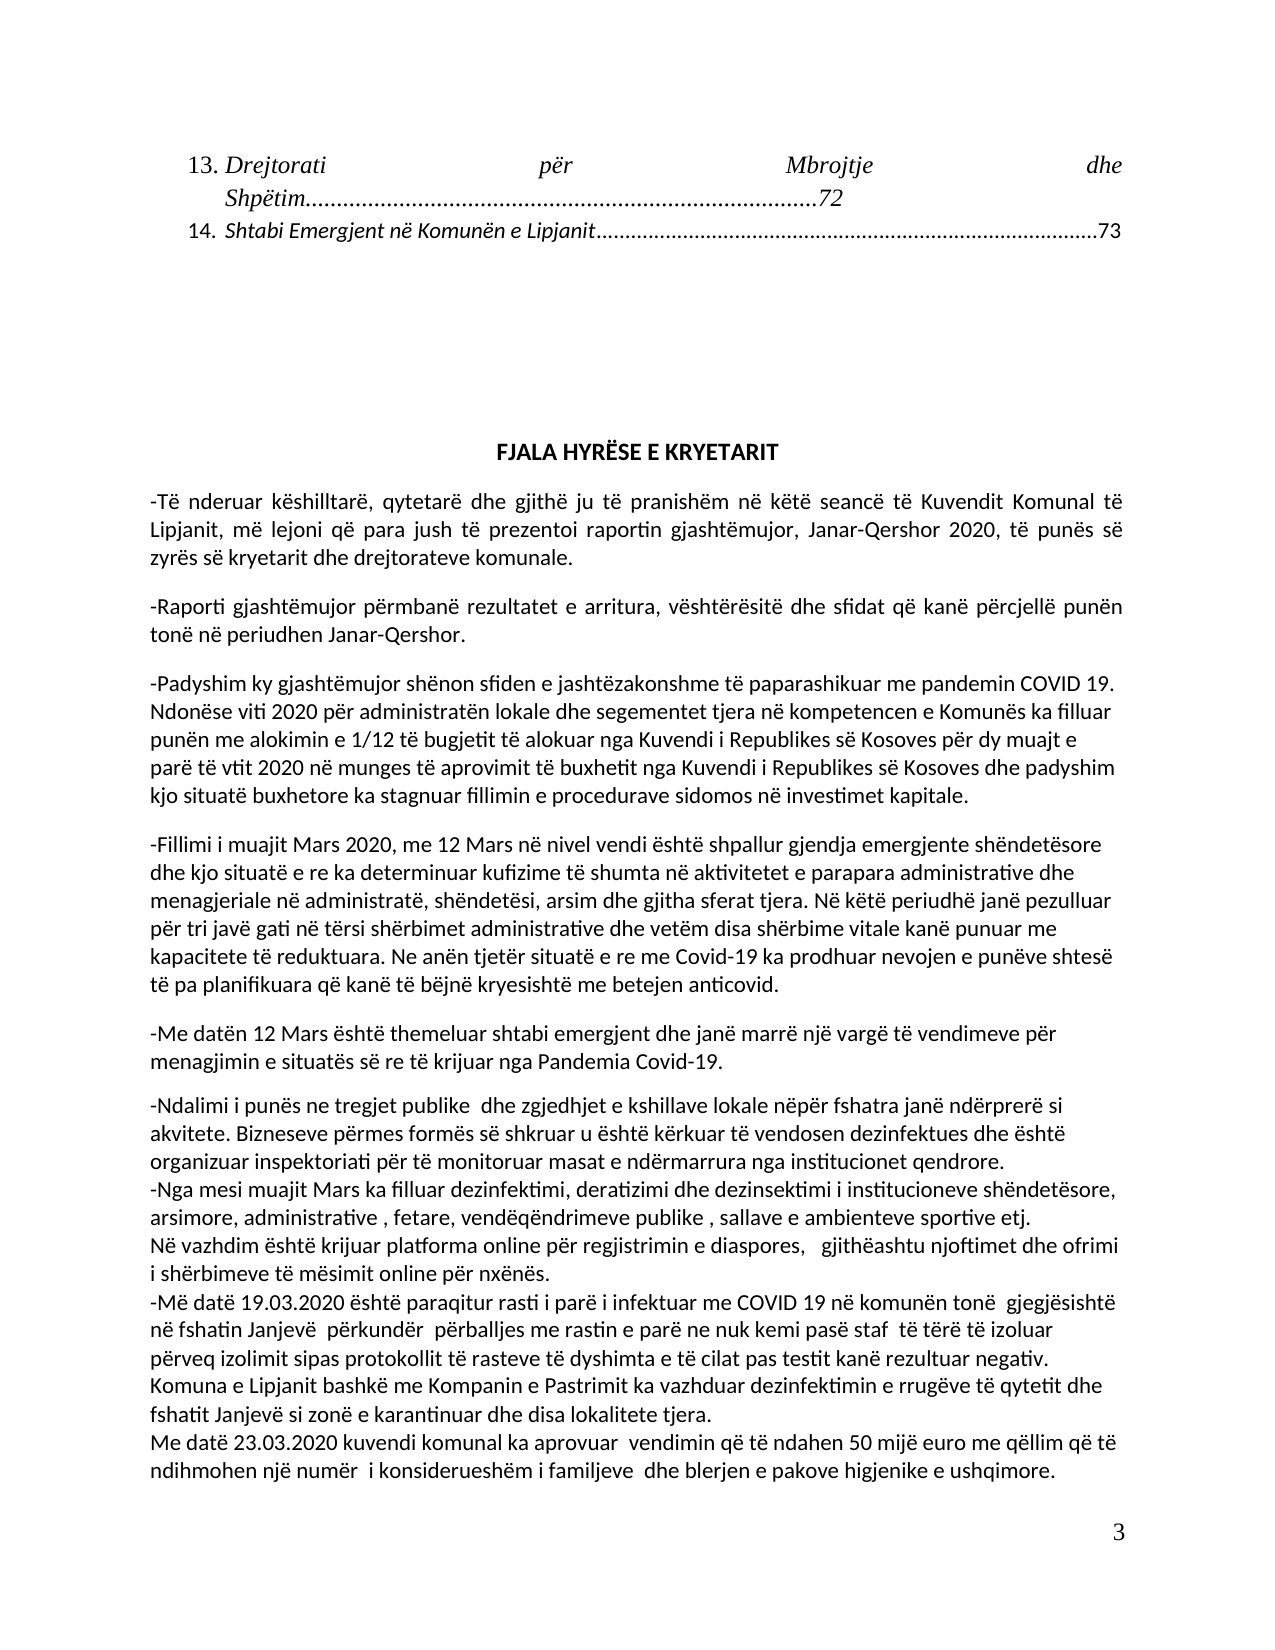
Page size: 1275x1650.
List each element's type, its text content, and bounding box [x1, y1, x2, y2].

text Komuna e Lipjanit bashkë me Kompanin e Pastrimit ka vazhduar dezinfektimin e rrugëve të qytetit dhe fshatit Janjevë si zonë e karantinuar dhe disa lokalitete tjera. [150, 1372, 1125, 1428]
text -Të nderuar këshilltarë, qytetarë dhe gjithë ju të pranishëm në këtë seancë të Kuvendit Komunal të Lipjanit, më lejoni që para jush të prezentoi raportin gjashtëmujor, Janar-Qershor 2020, të punës së zyrës së kryetarit dhe drejtorateve komunale. [150, 487, 1125, 571]
list Shtabi Emergjent në Komunën e Lipjanit.......................................................................................73 [187, 216, 1125, 244]
text -Me datën 12 Mars është themeluar shtabi emergjent dhe janë marrë një vargë të vendimeve për menagjimin e situatës së re të krijuar nga Pandemia Covid-19. [150, 1019, 1125, 1075]
text -Fillimi i muajit Mars 2020, me 12 Mars në nivel vendi është shpallur gjendja emergjente shëndetësore dhe kjo situatë e re ka determinuar kufizime të shumta në aktivitetet e parapara administrative dhe menagjeriale në administratë, shëndetësi, arsim dhe gjitha sferat tjera. Në këtë periudhë janë pezulluar për tri javë gati në tërsi shërbimet administrative dhe vetëm disa shërbime vitale kanë punuar me kapacitete të reduktuara. Ne anën tjetër situatë e re me Covid-19 ka prodhuar nevojen e punëve shtesë të pa planifikuara që kanë të bëjnë kryesishtë me betejen anticovid. [150, 830, 1125, 998]
text Në vazhdim është krijuar platforma online për regjistrimin e diaspores, gjithëashtu njoftimet dhe ofrimi i shërbimeve të mësimit online për nxënës. [150, 1232, 1125, 1288]
text Me datë 23.03.2020 kuvendi komunal ka aprovuar vendimin që të ndahen 50 mijë euro me qëllim që të ndihmohen një numër i konsiderueshëm i familjeve dhe blerjen e pakove higjenike e ushqimore. [150, 1428, 1125, 1484]
text -Nga mesi muajit Mars ka filluar dezinfektimi, deratizimi dhe dezinsektimi i institucioneve shëndetësore, arsimore, administrative , fetare, vendëqëndrimeve publike , sallave e ambienteve sportive etj. [150, 1176, 1125, 1232]
text -Ndalimi i punës ne tregjet publike dhe zgjedhjet e kshillave lokale nëpër fshatra janë ndërprerë si akvitete. Bizneseve përmes formës së shkruar u është kërkuar të vendosen dezinfektues dhe është organizuar inspektoriati për të monitoruar masat e ndërmarrura nga institucionet qendrore. [150, 1091, 1125, 1176]
text -Më datë 19.03.2020 është paraqitur rasti i parë i infektuar me COVID 19 në komunën tonë gjegjësishtë në fshatin Janjevë përkundër përballjes me rastin e parë ne nuk kemi pasë staf të tërë të izoluar përveq izolimit sipas protokollit të rasteve të dyshimta e të cilat pas testit kanë rezultuar negativ. [150, 1288, 1125, 1372]
text -Padyshim ky gjashtëmujor shënon sfiden e jashtëzakonshme të paparashikuar me pandemin COVID 19. Ndonëse viti 2020 për administratën lokale dhe segementet tjera në kompetencen e Komunës ka filluar punën me alokimin e 1/12 të bugjetit të alokuar nga Kuvendi i Republikes së Kosoves për dy muajt e parë të vtit 2020 në munges të aprovimit të buxhetit nga Kuvendi i Republikes së Kosoves dhe padyshim kjo situatë buxhetore ka stagnuar fillimin e procedurave sidomos në investimet kapitale. [150, 669, 1125, 809]
text FJALA HYRËSE E KRYETARIT [150, 436, 1125, 466]
text -Raporti gjashtëmujor përmbanë rezultatet e arritura, vështërësitë dhe sfidat që kanë përcjellë punën tonë në periudhen Janar-Qershor. [150, 592, 1125, 648]
list Drejtorati për Mbrojtje dhe Shpëtim..................................................................................72 [187, 150, 1125, 212]
